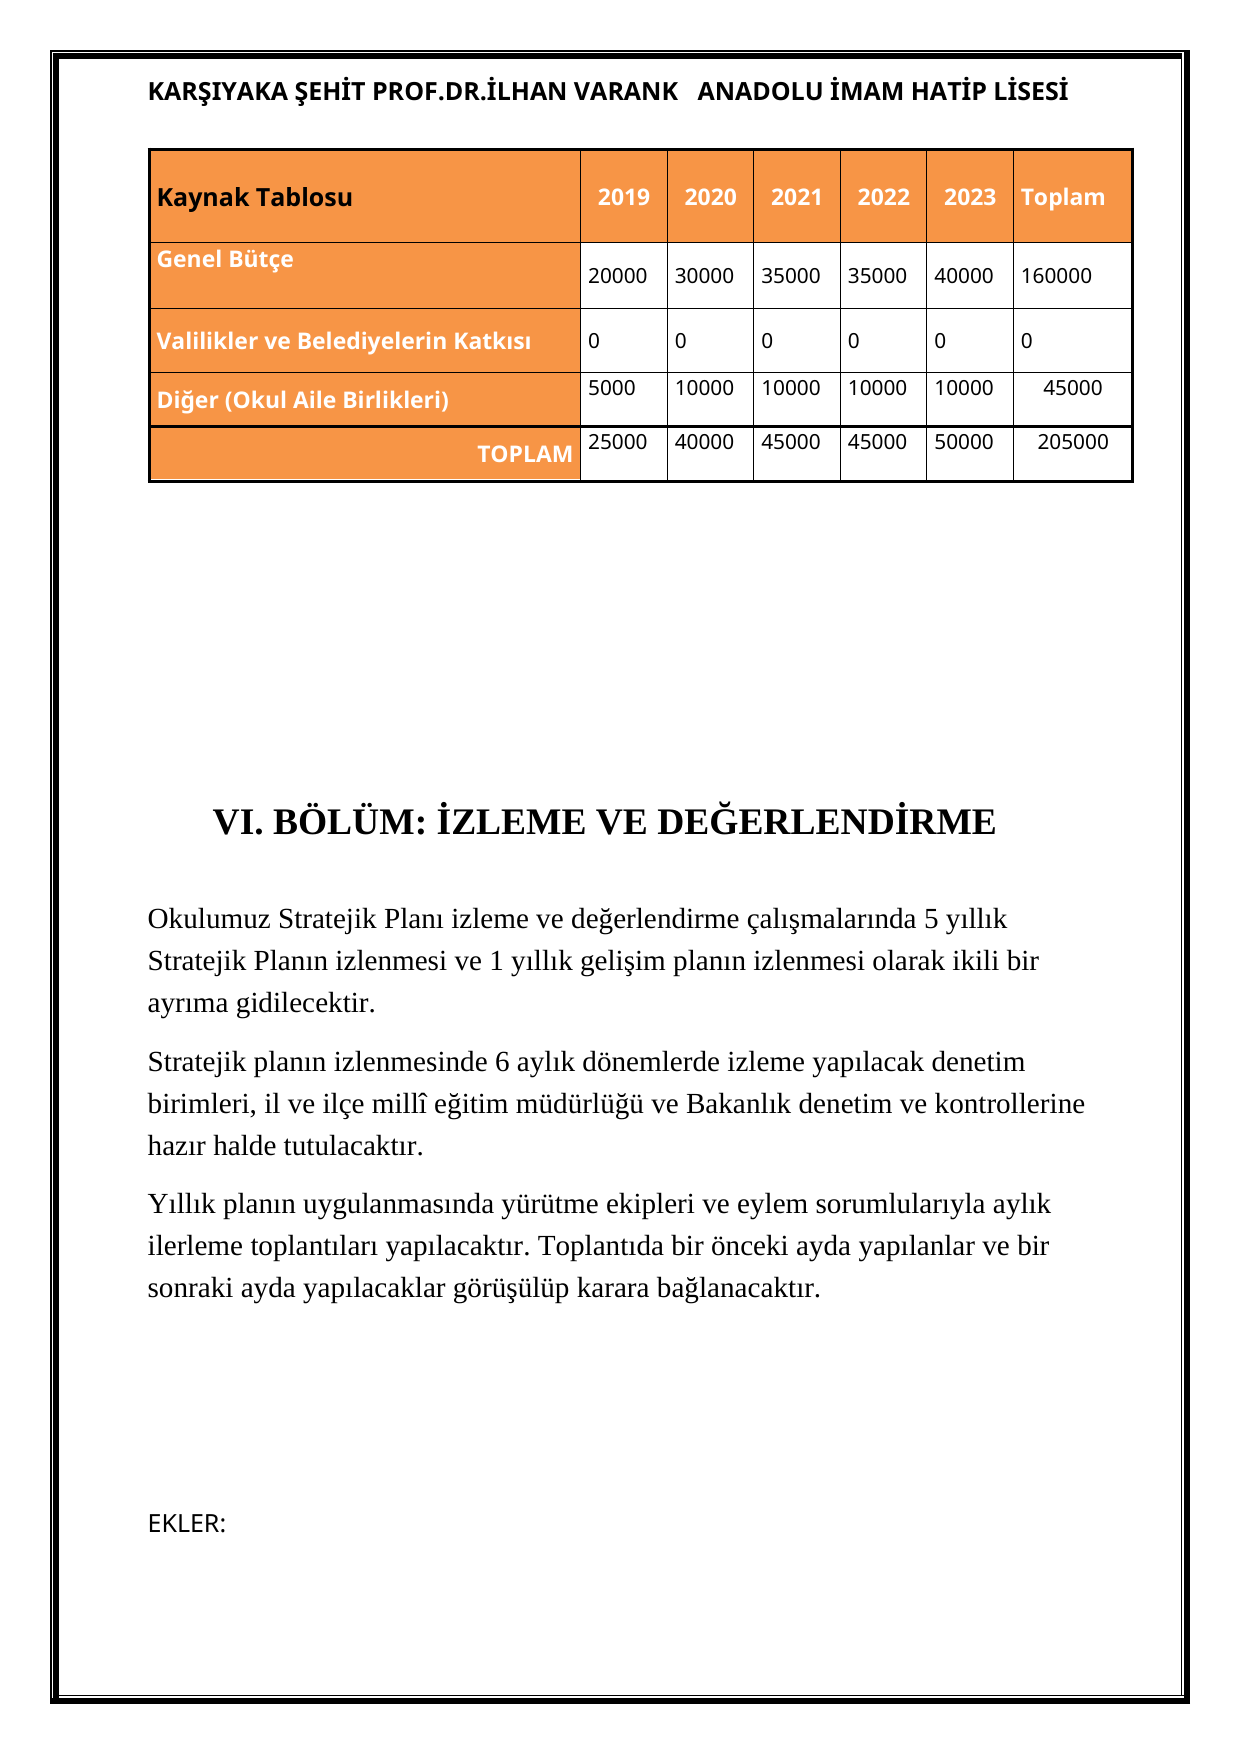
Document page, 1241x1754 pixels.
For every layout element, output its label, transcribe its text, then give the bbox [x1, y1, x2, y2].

table_cell 0 [841, 309, 926, 372]
table_cell 0 [927, 309, 1013, 372]
table_header Kaynak Tablosu [151, 151, 580, 242]
table_cell 45000 [754, 428, 840, 479]
text Okulumuz Stratejik Planı izleme ve değerlendirme çalışmalarında 5 yıllık Stratejik Planın izlenmesi ve 1 yıllık gelişim planın izlenmesi olarak ikili bir ayrıma gidilecektir. [147, 902, 1093, 1019]
table_cell 35000 [841, 243, 926, 308]
table_cell Genel Bütçe [151, 243, 580, 308]
table_cell 35000 [754, 243, 840, 308]
table_cell Valilikler ve Belediyelerin Katkısı [151, 309, 580, 372]
table_cell 45000 [841, 428, 926, 479]
table_cell 160000 [1014, 243, 1131, 308]
table_cell 10000 [668, 373, 753, 425]
table_header Toplam [1014, 151, 1131, 242]
table_header 2022 [841, 151, 926, 242]
table_cell 0 [668, 309, 753, 372]
table_cell 40000 [668, 428, 753, 479]
table_cell 40000 [927, 243, 1013, 308]
table_cell 25000 [581, 428, 667, 479]
table_cell 45000 [1014, 373, 1131, 425]
table_cell 5000 [581, 373, 667, 425]
table_cell 0 [1014, 309, 1131, 372]
table_cell TOPLAM [151, 428, 580, 479]
subtitle VI. BÖLÜM: İZLEME VE DEĞERLENDİRME [147, 799, 1093, 842]
table_cell 0 [581, 309, 667, 372]
text Yıllık planın uygulanmasında yürütme ekipleri ve eylem sorumlularıyla aylık ilerleme toplantıları yapılacaktır. Toplantıda bir önceki ayda yapılanlar ve bir sonraki ayda yapılacaklar görüşülüp karara bağlanacaktır. [147, 1186, 1093, 1303]
table_cell 0 [754, 309, 840, 372]
text EKLER: [147, 1506, 1093, 1540]
table_header 2023 [927, 151, 1013, 242]
table_header 2019 [581, 151, 667, 242]
table_header 2020 [668, 151, 753, 242]
table_cell 10000 [927, 373, 1013, 425]
table_cell 50000 [927, 428, 1013, 479]
table_cell 10000 [754, 373, 840, 425]
text Stratejik planın izlenmesinde 6 aylık dönemlerde izleme yapılacak denetim birimleri, il ve ilçe millî eğitim müdürlüğü ve Bakanlık denetim ve kontrollerine hazır halde tutulacaktır. [147, 1044, 1093, 1161]
table_cell 10000 [841, 373, 926, 425]
table_cell Diğer (Okul Aile Birlikleri) [151, 373, 580, 425]
table_cell 30000 [668, 243, 753, 308]
table_cell 20000 [581, 243, 667, 308]
table_cell 205000 [1014, 428, 1131, 479]
table_header 2021 [754, 151, 840, 242]
